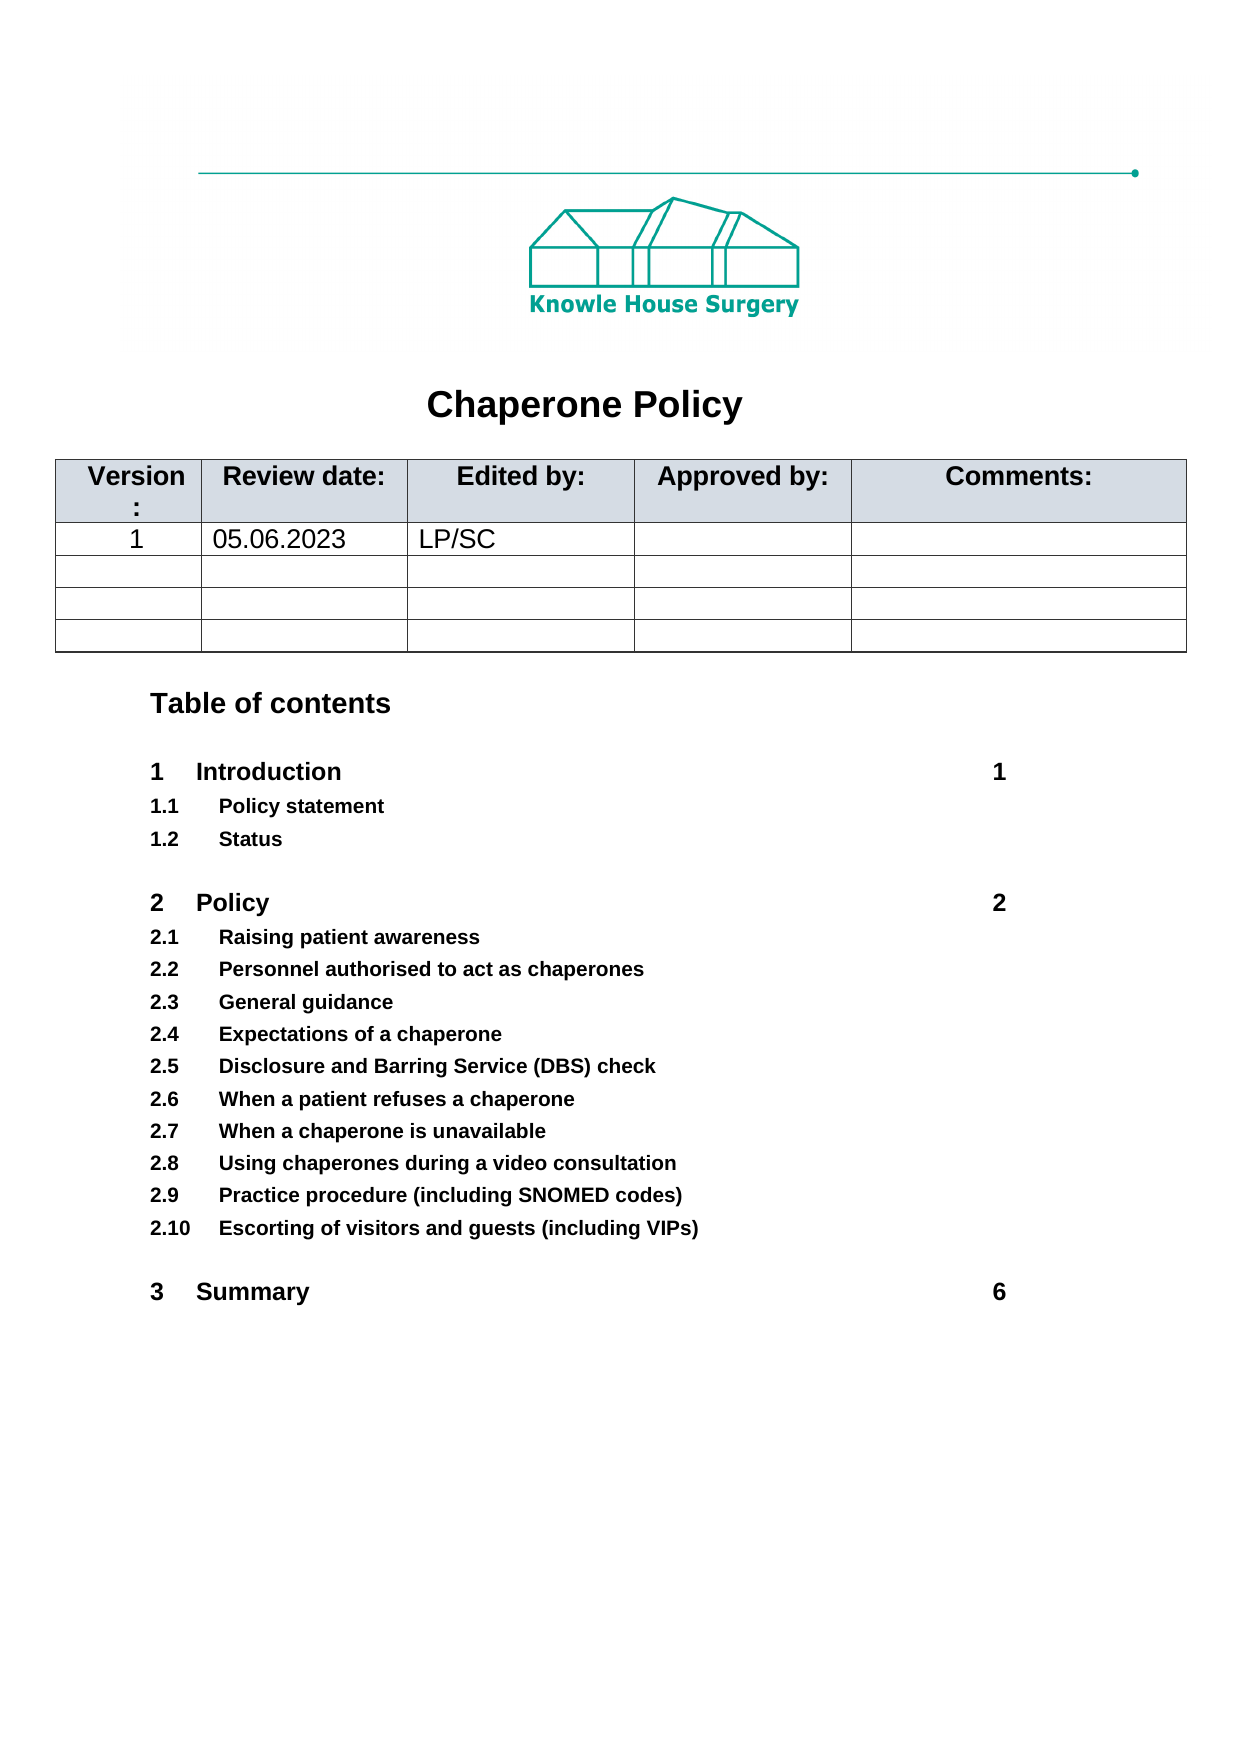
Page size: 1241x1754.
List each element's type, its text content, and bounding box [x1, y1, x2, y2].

text 2.2 Personnel authorised to act as chaperones 2 [150, 957, 951, 981]
text 2.3 General guidance 2 [150, 989, 951, 1013]
table_cell [202, 556, 407, 587]
table_cell [408, 620, 634, 651]
table_header Review date: [202, 460, 407, 522]
table_cell [408, 588, 634, 619]
table_cell [408, 556, 634, 587]
text 2.8 Using chaperones during a video consultation 4 [150, 1151, 951, 1175]
table_cell 1 [56, 523, 201, 554]
table_cell LP/SC [408, 523, 634, 554]
table_cell [56, 620, 201, 651]
table_header Approved by: [635, 460, 851, 522]
table_cell [56, 588, 201, 619]
table_cell [202, 588, 407, 619]
text 2.4 Expectations of a chaperone 3 [150, 1022, 951, 1046]
text 2.7 When a chaperone is unavailable 4 [150, 1119, 951, 1143]
text Table of contents [150, 686, 1019, 719]
table_cell [852, 620, 1186, 651]
table_cell [852, 523, 1186, 554]
table_cell [852, 556, 1186, 587]
text 1 Introduction 1 [150, 757, 1019, 786]
text 2.9 Practice procedure (including SNOMED codes) 5 [150, 1183, 951, 1207]
text 3 Summary 6 [150, 1277, 1019, 1306]
table_header Edited by: [408, 460, 634, 522]
table_cell [202, 620, 407, 651]
table_header Version: [56, 460, 201, 522]
picture [120, 75, 1213, 352]
text 1.1 Policy statement 1 [150, 794, 951, 818]
text 2.10 Escorting of visitors and guests (including VIPs) 5 [150, 1216, 951, 1239]
table_cell [56, 556, 201, 587]
text 2 Policy 2 [150, 888, 1019, 917]
table_cell [635, 620, 851, 651]
table_cell [635, 523, 851, 554]
table_cell [635, 556, 851, 587]
text 1.2 Status 2 [150, 826, 951, 850]
table_cell [852, 588, 1186, 619]
text 2.6 When a patient refuses a chaperone 4 [150, 1086, 951, 1110]
table_header Comments: [852, 460, 1186, 522]
table_cell 05.06.2023 [202, 523, 407, 554]
text 2.1 Raising patient awareness 2 [150, 925, 951, 949]
table_cell [635, 588, 851, 619]
text 2.5 Disclosure and Barring Service (DBS) check 4 [150, 1054, 951, 1078]
text Chaperone Policy [150, 382, 1019, 425]
